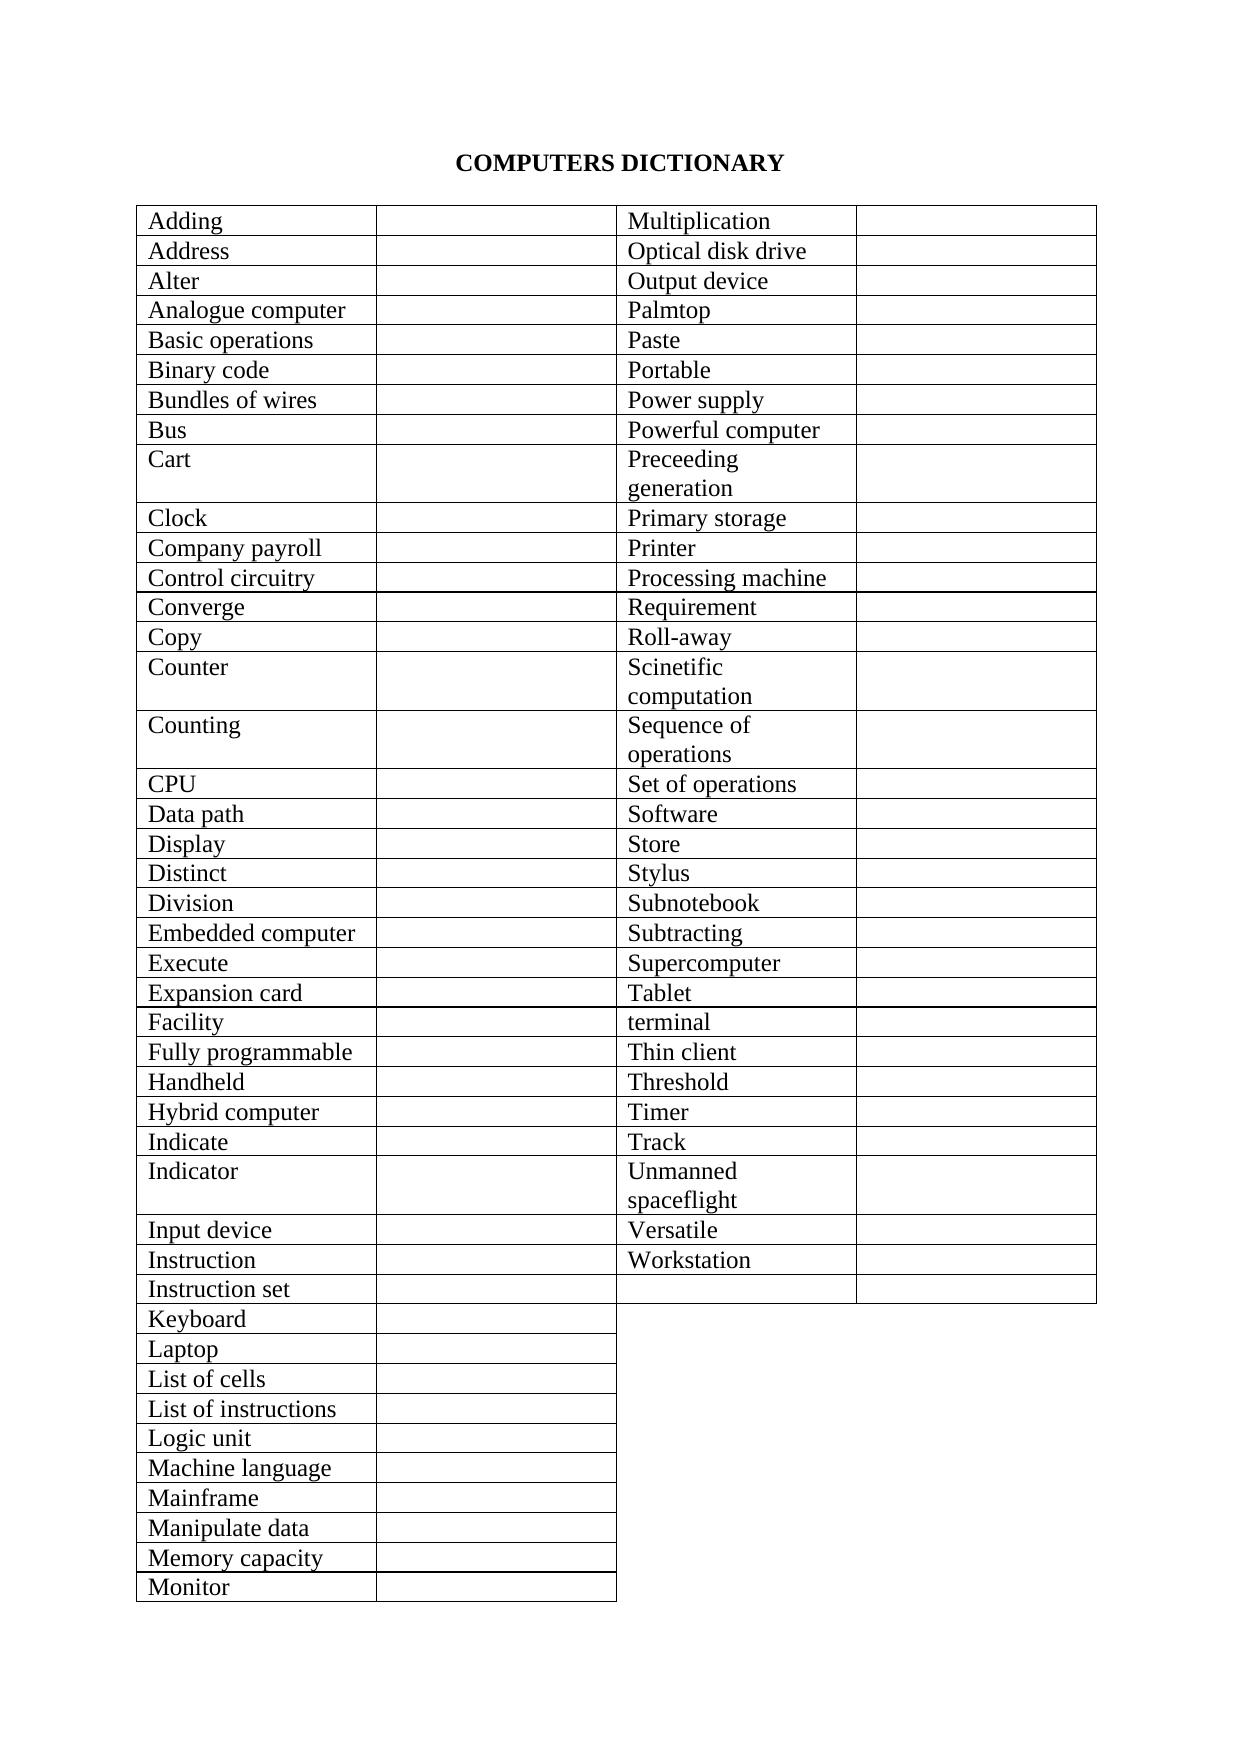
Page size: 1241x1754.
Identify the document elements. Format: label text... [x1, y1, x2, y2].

table_cell Paste [617, 325, 856, 354]
table_cell Scinetific computation [617, 652, 856, 709]
table_cell [377, 1394, 616, 1422]
table_cell Clock [137, 503, 376, 532]
table_cell [857, 769, 1096, 798]
table_cell [377, 503, 616, 532]
table_cell [857, 1067, 1096, 1096]
table_cell Monitor [137, 1573, 376, 1601]
table_cell Manipulate data [137, 1513, 376, 1542]
table_cell Processing machine [617, 563, 856, 591]
table_cell [377, 1453, 616, 1482]
table_cell Address [137, 236, 376, 265]
table_cell [857, 1275, 1096, 1303]
table_cell [857, 593, 1096, 621]
table_cell [377, 355, 616, 384]
table_cell Optical disk drive [617, 236, 856, 265]
table_cell Converge [137, 593, 376, 621]
table_cell [857, 799, 1096, 828]
table_cell Versatile [617, 1215, 856, 1244]
table_cell Basic operations [137, 325, 376, 354]
table_cell Indicate [137, 1127, 376, 1155]
table_cell [377, 385, 616, 414]
table_cell [857, 266, 1096, 294]
text COMPUTERS DICTIONARY [148, 148, 1093, 176]
table_cell [377, 918, 616, 947]
table_cell Subtracting [617, 918, 856, 947]
table_cell [857, 978, 1096, 1006]
table_cell [857, 296, 1096, 324]
table_cell [857, 1215, 1096, 1244]
table_cell [377, 563, 616, 591]
table_cell [857, 859, 1096, 887]
table_cell [377, 1037, 616, 1066]
table_cell [377, 1097, 616, 1126]
table_cell [377, 1304, 616, 1333]
table_cell Analogue computer [137, 296, 376, 324]
table_cell Logic unit [137, 1424, 376, 1452]
table_cell [377, 533, 616, 562]
table_cell [857, 355, 1096, 384]
table_cell [857, 385, 1096, 414]
table_cell List of instructions [137, 1394, 376, 1422]
table_cell [857, 445, 1096, 502]
table_cell [857, 652, 1096, 709]
table_cell [377, 1573, 616, 1601]
table_header [377, 206, 616, 235]
table_cell Store [617, 829, 856, 857]
table_cell Portable [617, 355, 856, 384]
table_cell [377, 859, 616, 887]
table_cell Distinct [137, 859, 376, 887]
table_cell Set of operations [617, 769, 856, 798]
table_cell Stylus [617, 859, 856, 887]
table_cell Memory capacity [137, 1543, 376, 1571]
table_cell Powerful computer [617, 415, 856, 443]
table_cell List of cells [137, 1364, 376, 1393]
table_cell Instruction [137, 1245, 376, 1273]
table_cell Sequence of operations [617, 711, 856, 768]
table_cell [857, 1097, 1096, 1126]
table_cell Preceeding generation [617, 445, 856, 502]
table_cell Fully programmable [137, 1037, 376, 1066]
table_cell [377, 799, 616, 828]
table_cell Hybrid computer [137, 1097, 376, 1126]
table_cell Subnotebook [617, 888, 856, 917]
table_cell [857, 622, 1096, 651]
table_cell Track [617, 1127, 856, 1155]
table_cell [857, 1127, 1096, 1155]
table_cell Counter [137, 652, 376, 709]
table_cell [377, 296, 616, 324]
table_cell Expansion card [137, 978, 376, 1006]
table_cell [377, 978, 616, 1006]
table_cell Mainframe [137, 1483, 376, 1512]
table_cell Division [137, 888, 376, 917]
table_cell Display [137, 829, 376, 857]
table_cell [377, 1483, 616, 1512]
table_cell [377, 1156, 616, 1214]
table_cell Printer [617, 533, 856, 562]
table_cell [857, 1156, 1096, 1214]
table_cell [377, 1275, 616, 1303]
table_cell Laptop [137, 1334, 376, 1363]
table_cell Software [617, 799, 856, 828]
table_cell Timer [617, 1097, 856, 1126]
table_cell [377, 1424, 616, 1452]
table_cell Company payroll [137, 533, 376, 562]
table_cell [377, 1067, 616, 1096]
table_cell Execute [137, 948, 376, 977]
table_cell Primary storage [617, 503, 856, 532]
table_cell Binary code [137, 355, 376, 384]
table_cell [377, 325, 616, 354]
table_cell [377, 652, 616, 709]
table_cell Machine language [137, 1453, 376, 1482]
table_cell [377, 829, 616, 857]
table_cell [617, 1275, 856, 1303]
table_cell Keyboard [137, 1304, 376, 1333]
table_cell [857, 918, 1096, 947]
table_cell Threshold [617, 1067, 856, 1096]
table_cell Counting [137, 711, 376, 768]
table_cell [377, 1008, 616, 1036]
table_cell Roll-away [617, 622, 856, 651]
table_cell [857, 563, 1096, 591]
table_cell Thin client [617, 1037, 856, 1066]
table_cell Bus [137, 415, 376, 443]
table_cell [377, 888, 616, 917]
table_cell [857, 1008, 1096, 1036]
table_cell [377, 445, 616, 502]
table_cell Instruction set [137, 1275, 376, 1303]
table_cell [857, 236, 1096, 265]
table_header Multiplication [617, 206, 856, 235]
table_cell [377, 1245, 616, 1273]
table_cell [857, 503, 1096, 532]
table_cell terminal [617, 1008, 856, 1036]
table_cell [377, 236, 616, 265]
table_cell [857, 888, 1096, 917]
table_cell [377, 1543, 616, 1571]
table_cell [857, 948, 1096, 977]
table_cell [857, 1037, 1096, 1066]
table_cell [377, 1364, 616, 1393]
table_cell [377, 1215, 616, 1244]
table_cell Handheld [137, 1067, 376, 1096]
table_cell [377, 769, 616, 798]
table_cell Control circuitry [137, 563, 376, 591]
table_cell [857, 829, 1096, 857]
table_header [857, 206, 1096, 235]
table_cell [857, 533, 1096, 562]
table_cell [857, 1245, 1096, 1273]
table_header Adding [137, 206, 376, 235]
table_cell Facility [137, 1008, 376, 1036]
table_cell [857, 711, 1096, 768]
table_cell [377, 1513, 616, 1542]
table_cell Bundles of wires [137, 385, 376, 414]
table_cell Palmtop [617, 296, 856, 324]
table_cell Unmanned spaceflight [617, 1156, 856, 1214]
table_cell Power supply [617, 385, 856, 414]
table_cell Supercomputer [617, 948, 856, 977]
table_cell Copy [137, 622, 376, 651]
table_cell Cart [137, 445, 376, 502]
table_cell CPU [137, 769, 376, 798]
table_cell [857, 415, 1096, 443]
table_cell Indicator [137, 1156, 376, 1214]
table_cell [857, 325, 1096, 354]
table_cell Input device [137, 1215, 376, 1244]
table_cell Requirement [617, 593, 856, 621]
table_cell Output device [617, 266, 856, 294]
table_cell [377, 711, 616, 768]
table_cell [377, 1334, 616, 1363]
table_cell Alter [137, 266, 376, 294]
table_cell [377, 593, 616, 621]
table_cell [377, 948, 616, 977]
table_cell [377, 622, 616, 651]
table_cell Tablet [617, 978, 856, 1006]
table_cell [377, 415, 616, 443]
table_cell Embedded computer [137, 918, 376, 947]
table_cell Workstation [617, 1245, 856, 1273]
table_cell [377, 266, 616, 294]
table_cell [377, 1127, 616, 1155]
table_cell Data path [137, 799, 376, 828]
